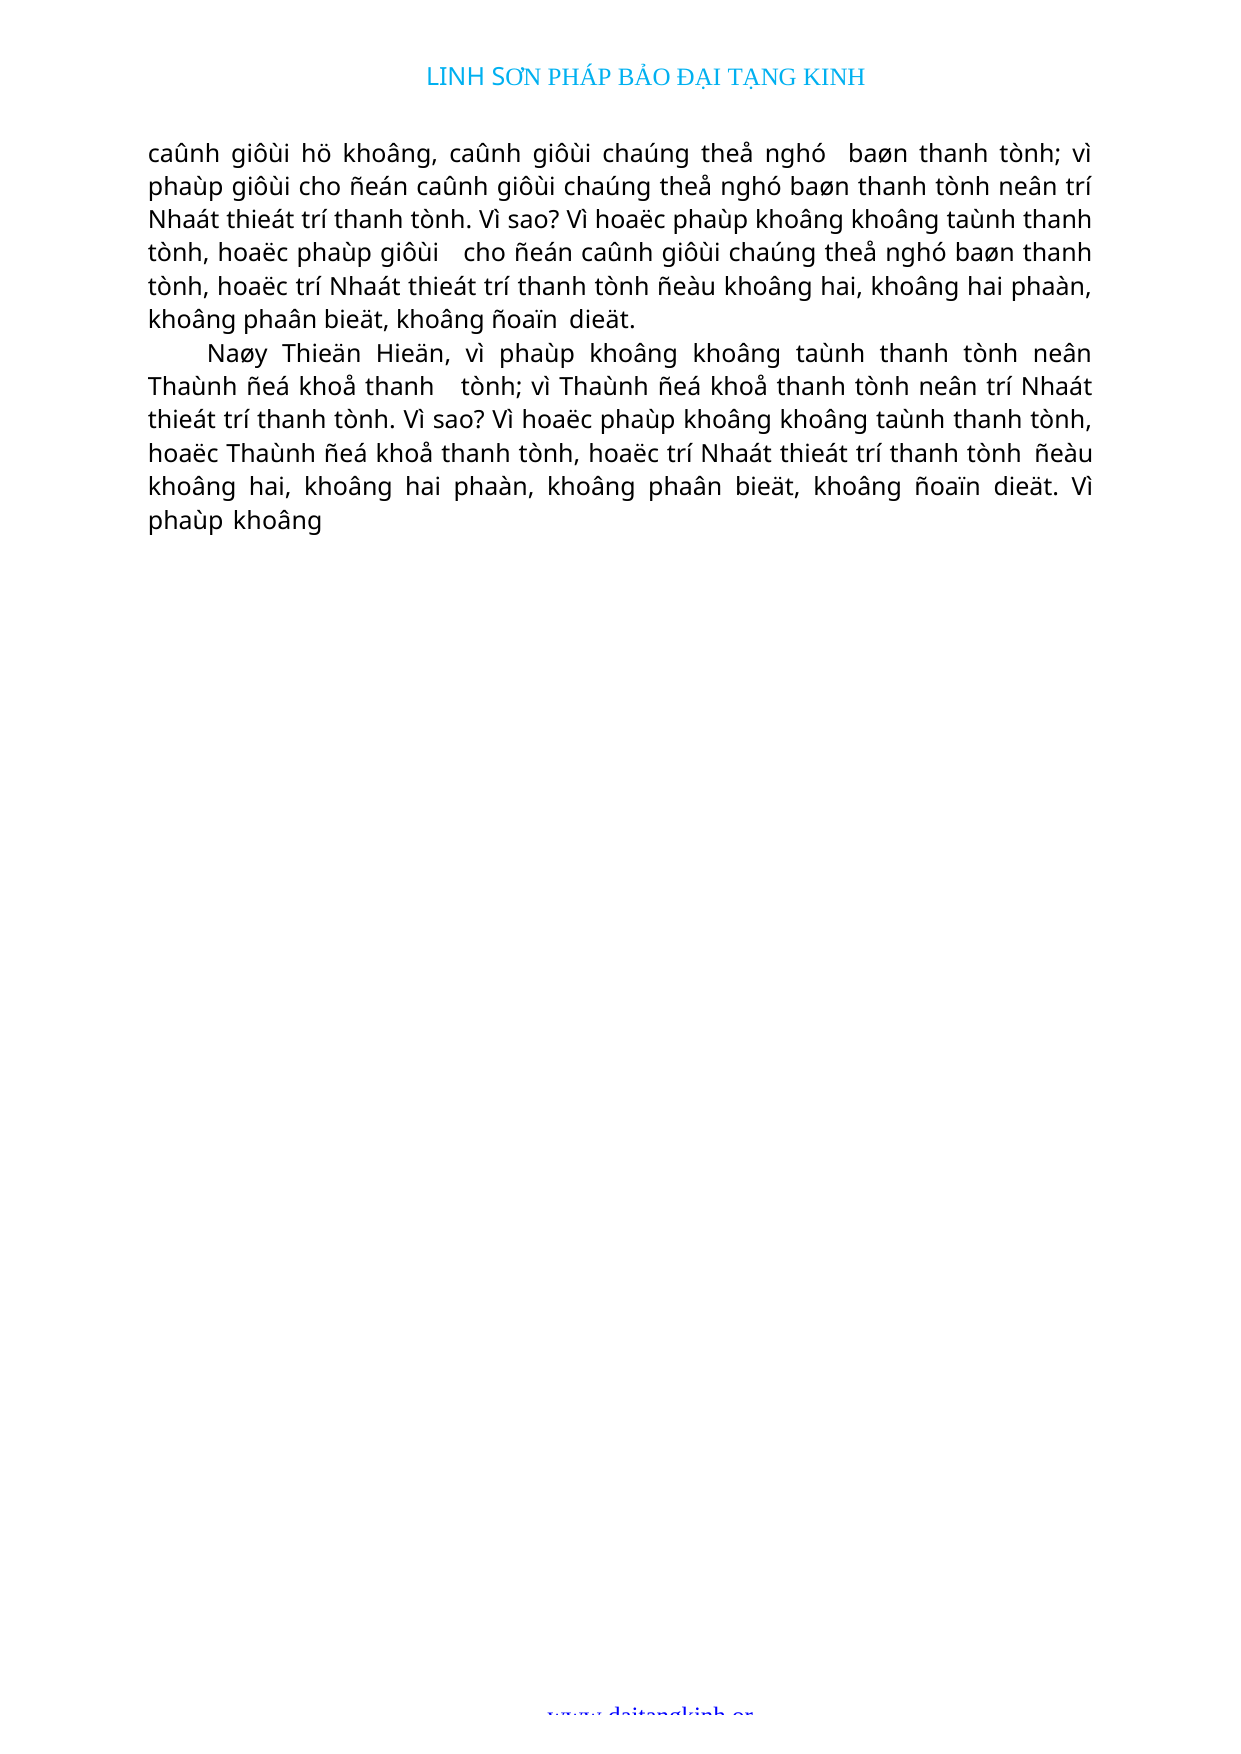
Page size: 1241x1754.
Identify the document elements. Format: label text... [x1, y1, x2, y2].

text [148, 135, 1093, 336]
text Naøy Thieän Hieän, vì phaùp khoâng khoâng taùnh thanh tònh neân Thaùnh ñeá khoå thanh tònh; vì Thaùnh ñeá khoå thanh tònh neân trí Nhaát thieát trí thanh tònh. Vì sao? Vì hoaëc phaùp khoâng khoâng taùnh thanh tònh, hoaëc Thaùnh ñeá khoå thanh tònh, hoaëc trí Nhaát thieát trí thanh tònh ñeàu khoâng hai, khoâng hai phaàn, khoâng phaân bieät, khoâng ñoaïn dieät. Vì phaùp khoâng [148, 336, 1093, 536]
